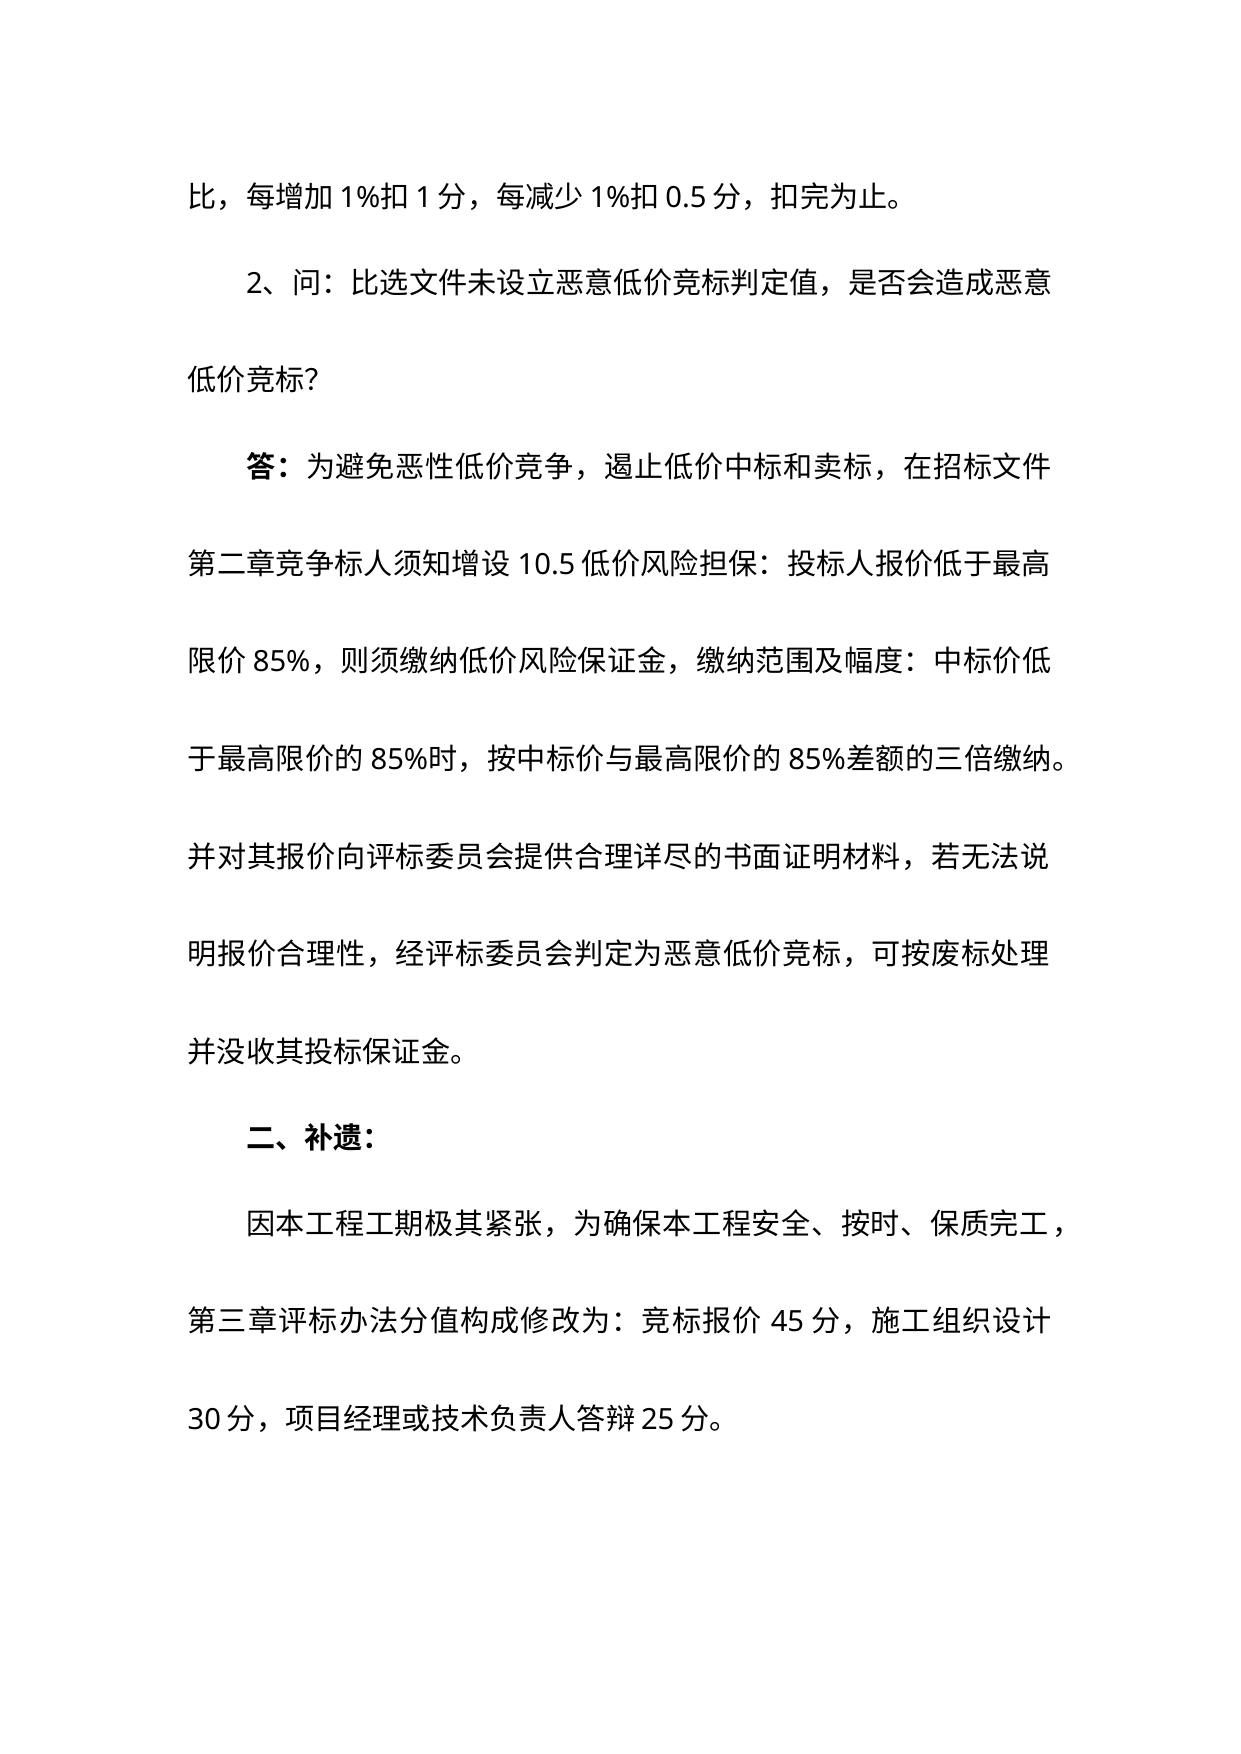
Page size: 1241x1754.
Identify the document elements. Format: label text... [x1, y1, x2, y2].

text 答：为避免恶性低价竞争，遏止低价中标和卖标，在招标文件第二章竞争标人须知增设10.5低价风险担保：投标人报价低于最高限价85%，则须缴纳低价风险保证金，缴纳范围及幅度：中标价低于最高限价的85%时，按中标价与最高限价的85%差额的三倍缴纳。并对其报价向评标委员会提供合理详尽的书面证明材料，若无法说明报价合理性，经评标委员会判定为恶意低价竞标，可按废标处理并没收其投标保证金。 [187, 432, 1053, 1082]
list 补遗： [187, 1103, 1053, 1168]
text 因本工程工期极其紧张，为确保本工程安全、按时、保质完工，第三章评标办法分值构成修改为：竞标报价45分，施工组织设计30分，项目经理或技术负责人答辩25分。 [187, 1189, 1053, 1449]
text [187, 162, 1053, 227]
text 2、问：比选文件未设立恶意低价竞标判定值，是否会造成恶意低价竞标？ [187, 248, 1053, 411]
